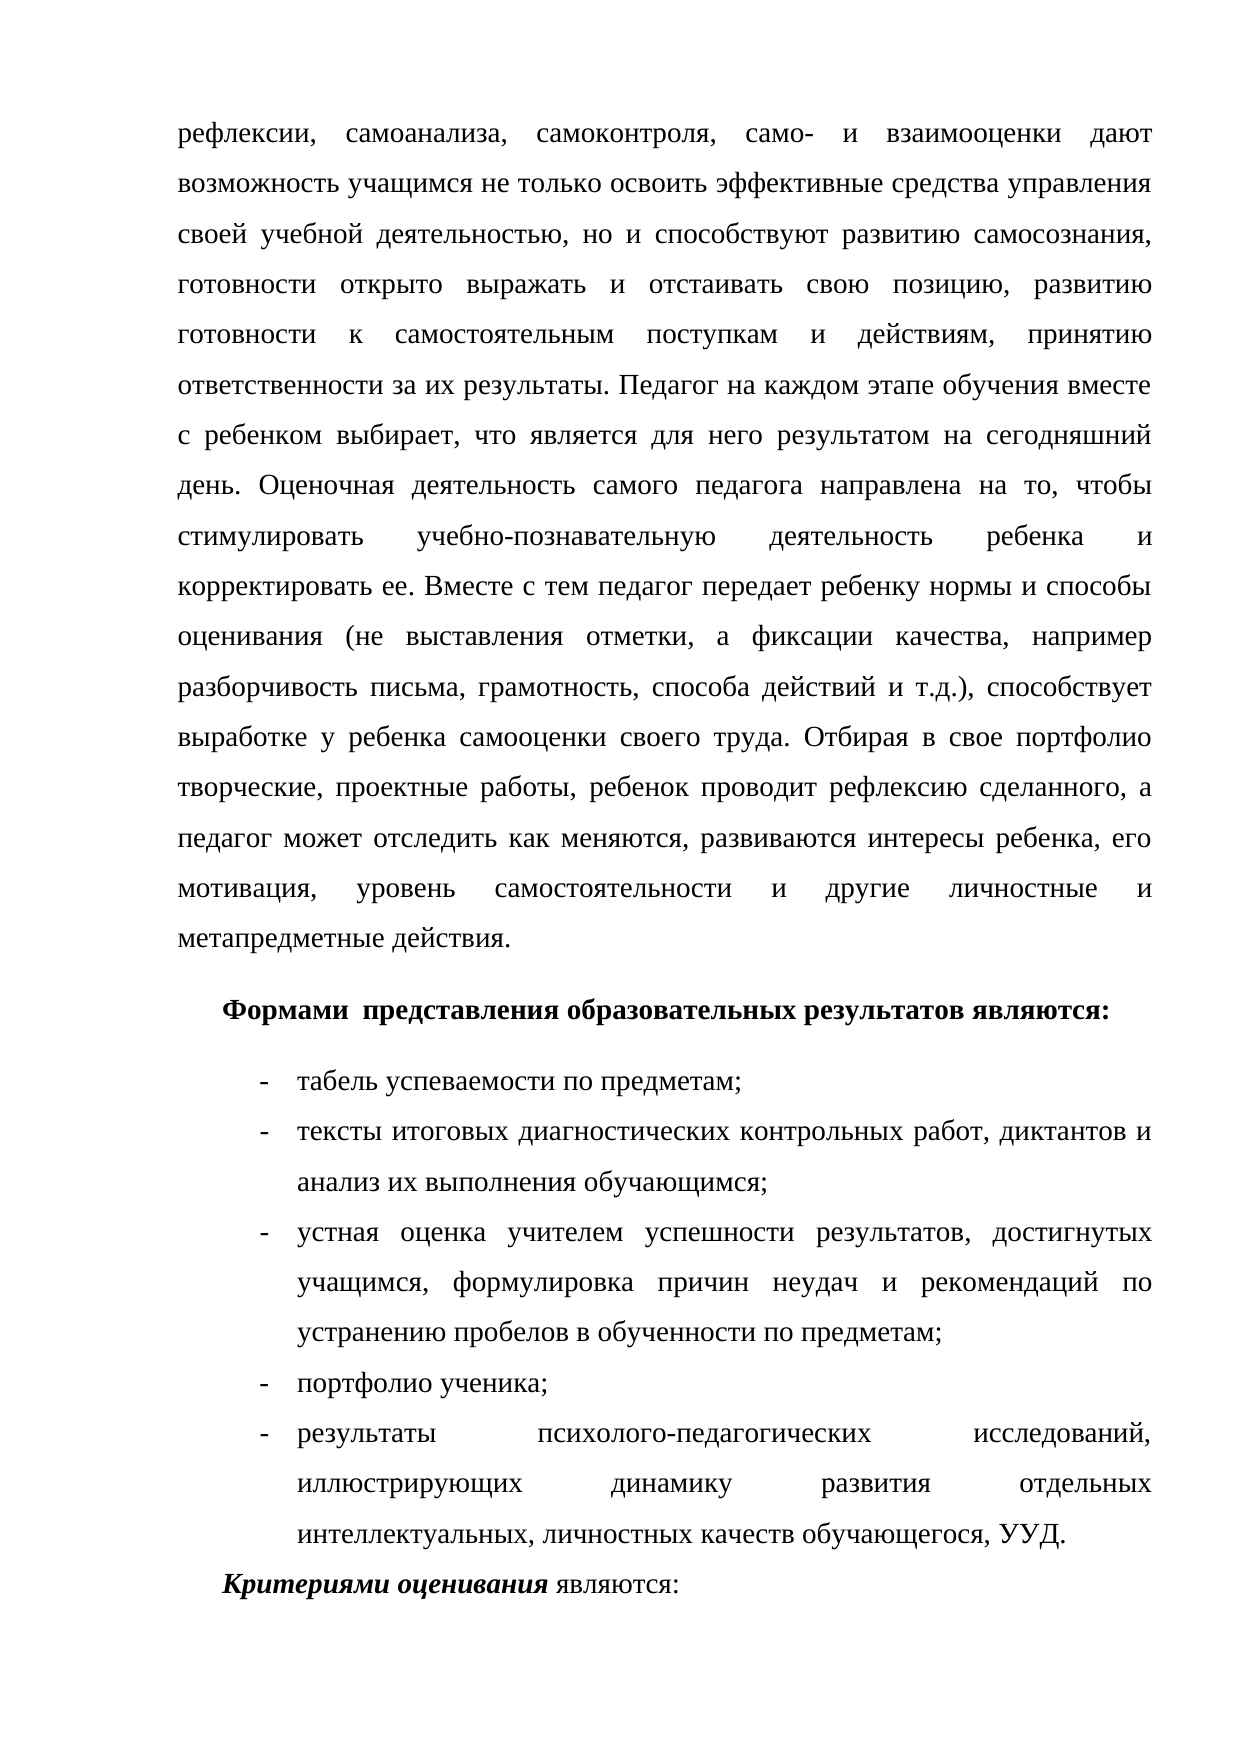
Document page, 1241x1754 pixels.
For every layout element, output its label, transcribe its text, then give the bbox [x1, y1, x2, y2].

subtitle Формами представления образовательных результатов являются: [222, 992, 1180, 1026]
list устная оценка учителем успешности результатов, достигнутых учащимся, формулировка причин неудач и рекомендаций по устранению пробелов в обученности по предметам; [259, 1214, 1152, 1348]
list табель успеваемости по предметам; [259, 1063, 1180, 1096]
text Критериями оценивания являются: [222, 1566, 1180, 1600]
list тексты итоговых диагностических контрольных работ, диктантов и анализ их выполнения обучающимся; [259, 1113, 1152, 1197]
list результаты психолого-педагогических исследований, иллюстрирующих динамику развития отдельных интеллектуальных, личностных качеств обучающегося, УУД. [259, 1415, 1152, 1549]
text рефлексии, самоанализа, самоконтроля, само- и взаимооценки дают возможность учащимся не только освоить эффективные средства управления своей учебной деятельностью, но и способствуют развитию самосознания, готовности открыто выражать и отстаивать свою позицию, развитию готовности к самостоятельным поступкам и действиям, принятию ответственности за их результаты. Педагог на каждом этапе обучения вместе с ребенком выбирает, что является для него результатом на сегодняшний день. Оценочная деятельность самого педагога направлена на то, чтобы стимулировать учебно-познавательную деятельность ребенка и корректировать ее. Вместе с тем педагог передает ребенку нормы и способы оценивания (не выставления отметки, а фиксации качества, например разборчивость письма, грамотность, способа действий и т.д.), способствует выработке у ребенка самооценки своего труда. Отбирая в свое портфолио творческие, проектные работы, ребенок проводит рефлексию сделанного, а педагог может отследить как меняются, развиваются интересы ребенка, его мотивация, уровень самостоятельности и другие личностные и метапредметные действия. [177, 115, 1152, 954]
list портфолио ученика; [259, 1365, 1180, 1398]
